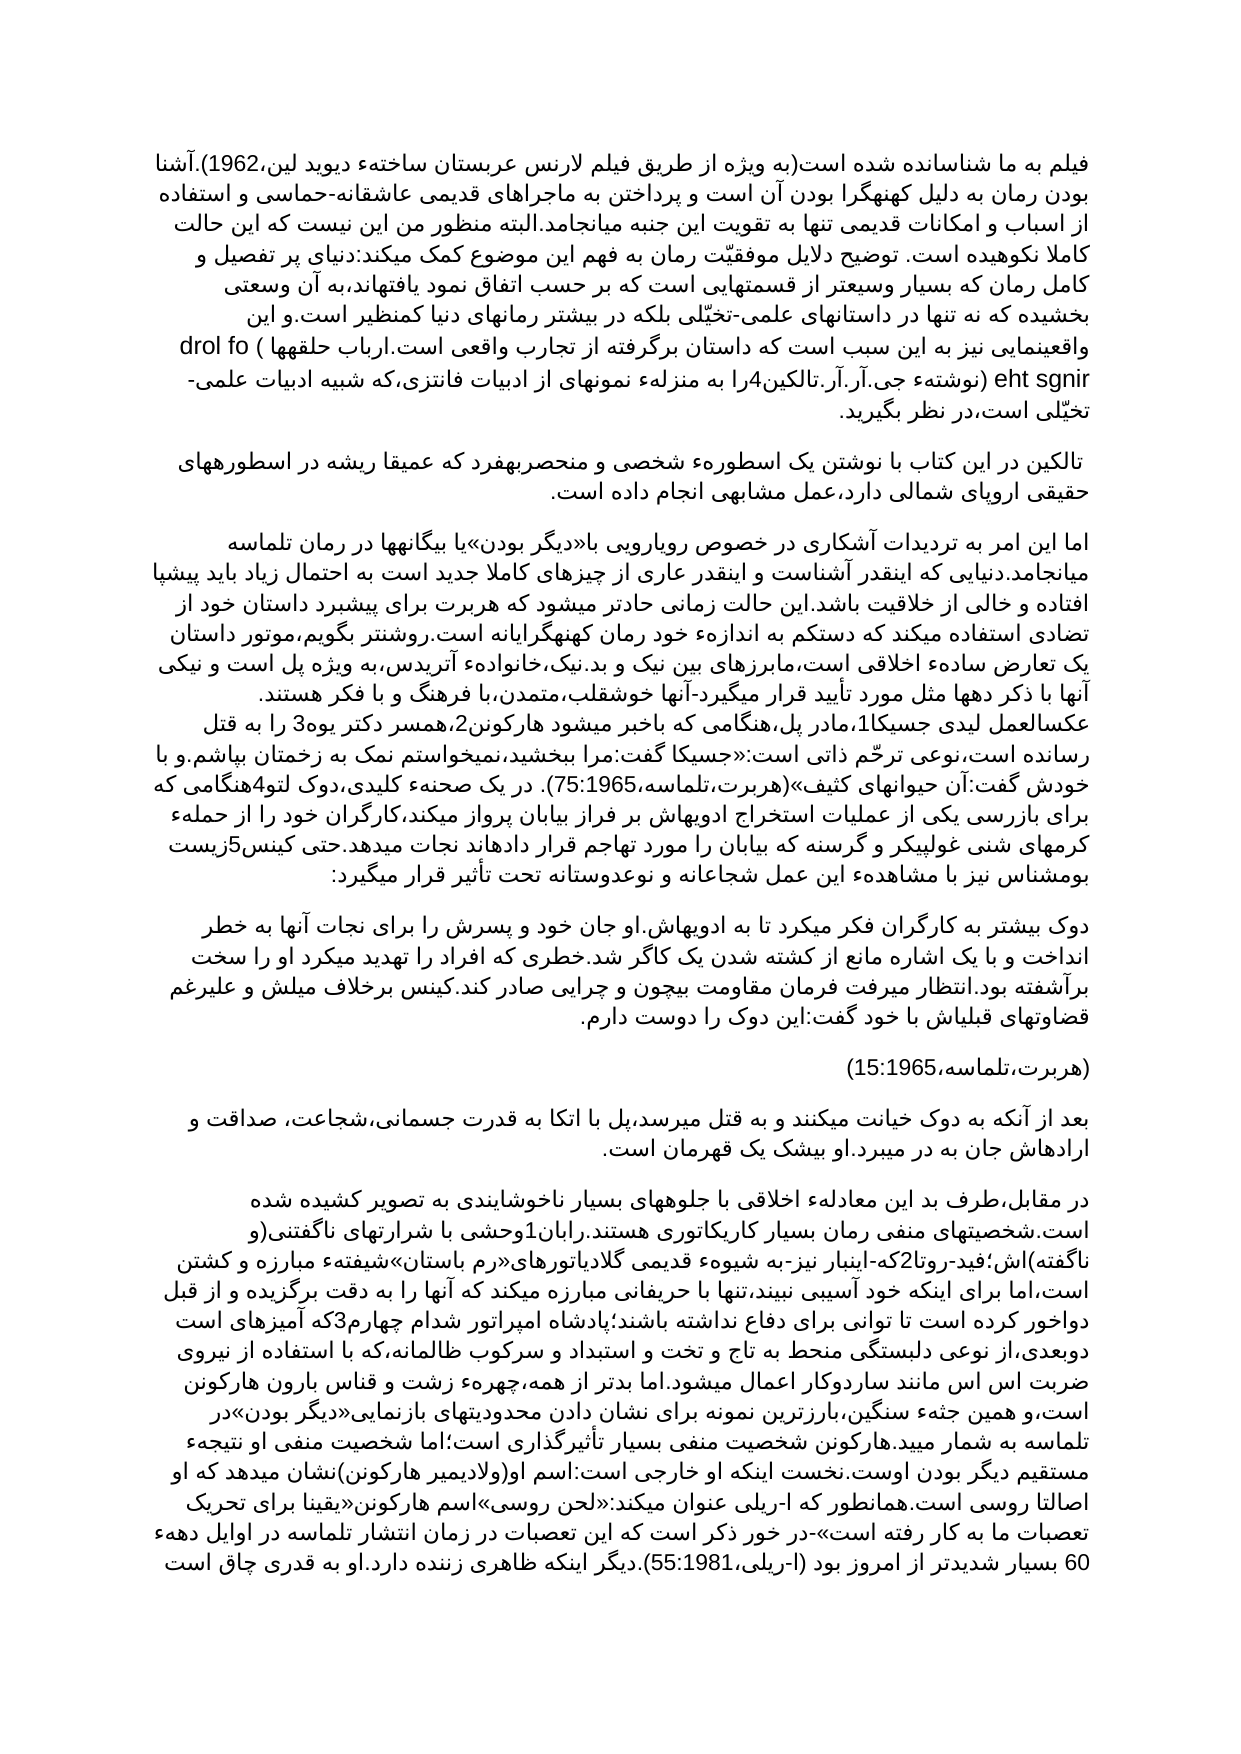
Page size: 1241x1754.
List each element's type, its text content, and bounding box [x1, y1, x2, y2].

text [150, 1186, 1090, 1575]
text تالکین در این کتاب با نوشتن یک اسطورهء شخصی و منحصربه‏فرد که عمیقا ریشه در اسطوره‏های حقیقی اروپای شمالی دارد،عمل مشابهی انجام داده است. [150, 448, 1090, 504]
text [150, 150, 1090, 423]
text بعد از آن‏که به دوک خیانت می‏کنند و به قتل می‏رسد،پل با اتکا به قدرت جسمانی،شجاعت، صداقت و اراده‏اش جان به در می‏برد.او بی‏شک یک قهرمان است. [150, 1105, 1090, 1162]
text دوک بیشتر به کارگران فکر می‏کرد تا به ادویه‏اش.او جان خود و پسرش را برای نجات آنها به خطر انداخت و با یک اشاره مانع از کشته شدن یک کاگر شد.خطری که افراد را تهدید می‏کرد او را سخت برآشفته بود.انتظار می‏رفت فرمان مقاومت بی‏چون و چرایی صادر کند.کینس برخلاف‏ میلش و علی‏رغم قضاوتهای قبلی‏اش با خود گفت:این دوک را دوست دارم. [150, 912, 1090, 1029]
text (هربرت،تلماسه،15:1965) [150, 1054, 1090, 1081]
text اما این امر به تردیدات آشکاری در خصوص رویارویی با«دیگر بودن»یا بیگانه‏ها در رمان تلماسه می‏انجامد.دنیایی که اینقدر آشناست و اینقدر عاری از چیزهای کاملا جدید است به احتمال زیاد باید پیش‏پا افتاده و خالی از خلاقیت باشد.این حالت زمانی حادتر می‏شود که هربرت برای پیشبرد داستان خود از تضادی استفاده می‏کند که دست‏کم به اندازهء خود رمان کهنه‏گرایانه است.روشن‏تر بگویم،موتور داستان یک تعارض سادهء اخلاقی‏ است،مابرزه‏ای بین نیک و بد.نیک،خانوادهء آتریدس،به ویژه پل است و نیکی آنها با ذکر دهها مثل مورد تأیید قرار می‏گیرد-آنها خوش‏قلب،متمدن،با فرهنگ و با فکر هستند. عکس‏العمل لیدی جسیکا1،مادر پل،هنگامی که باخبر می‏شود هارکونن‏2،همسر دکتر یوه‏3 را به قتل رسانده است،نوعی ترحّم ذاتی است:«جسیکا گفت:مرا ببخشید،نمی‏خواستم‏ نمک به زخمتان بپاشم.و با خودش گفت:آن حیوانهای کثیف»(هربرت،تلماسه،75:1965). در یک صحنهء کلیدی،دوک لتو4هنگامی که برای بازرسی یکی از عملیات استخراج‏ ادویه‏اش بر فراز بیابان پرواز می‏کند،کارگران خود را از حملهء کرمهای شنی غول‏پیکر و گرسنه که بیابان را مورد تهاجم قرار داده‏اند نجات می‏دهد.حتی کینس‏5زیست بوم‏شناس نیز با مشاهدهء این عمل شجاعانه و نوع‏دوستانه تحت تأثیر قرار می‏گیرد: [150, 529, 1090, 888]
